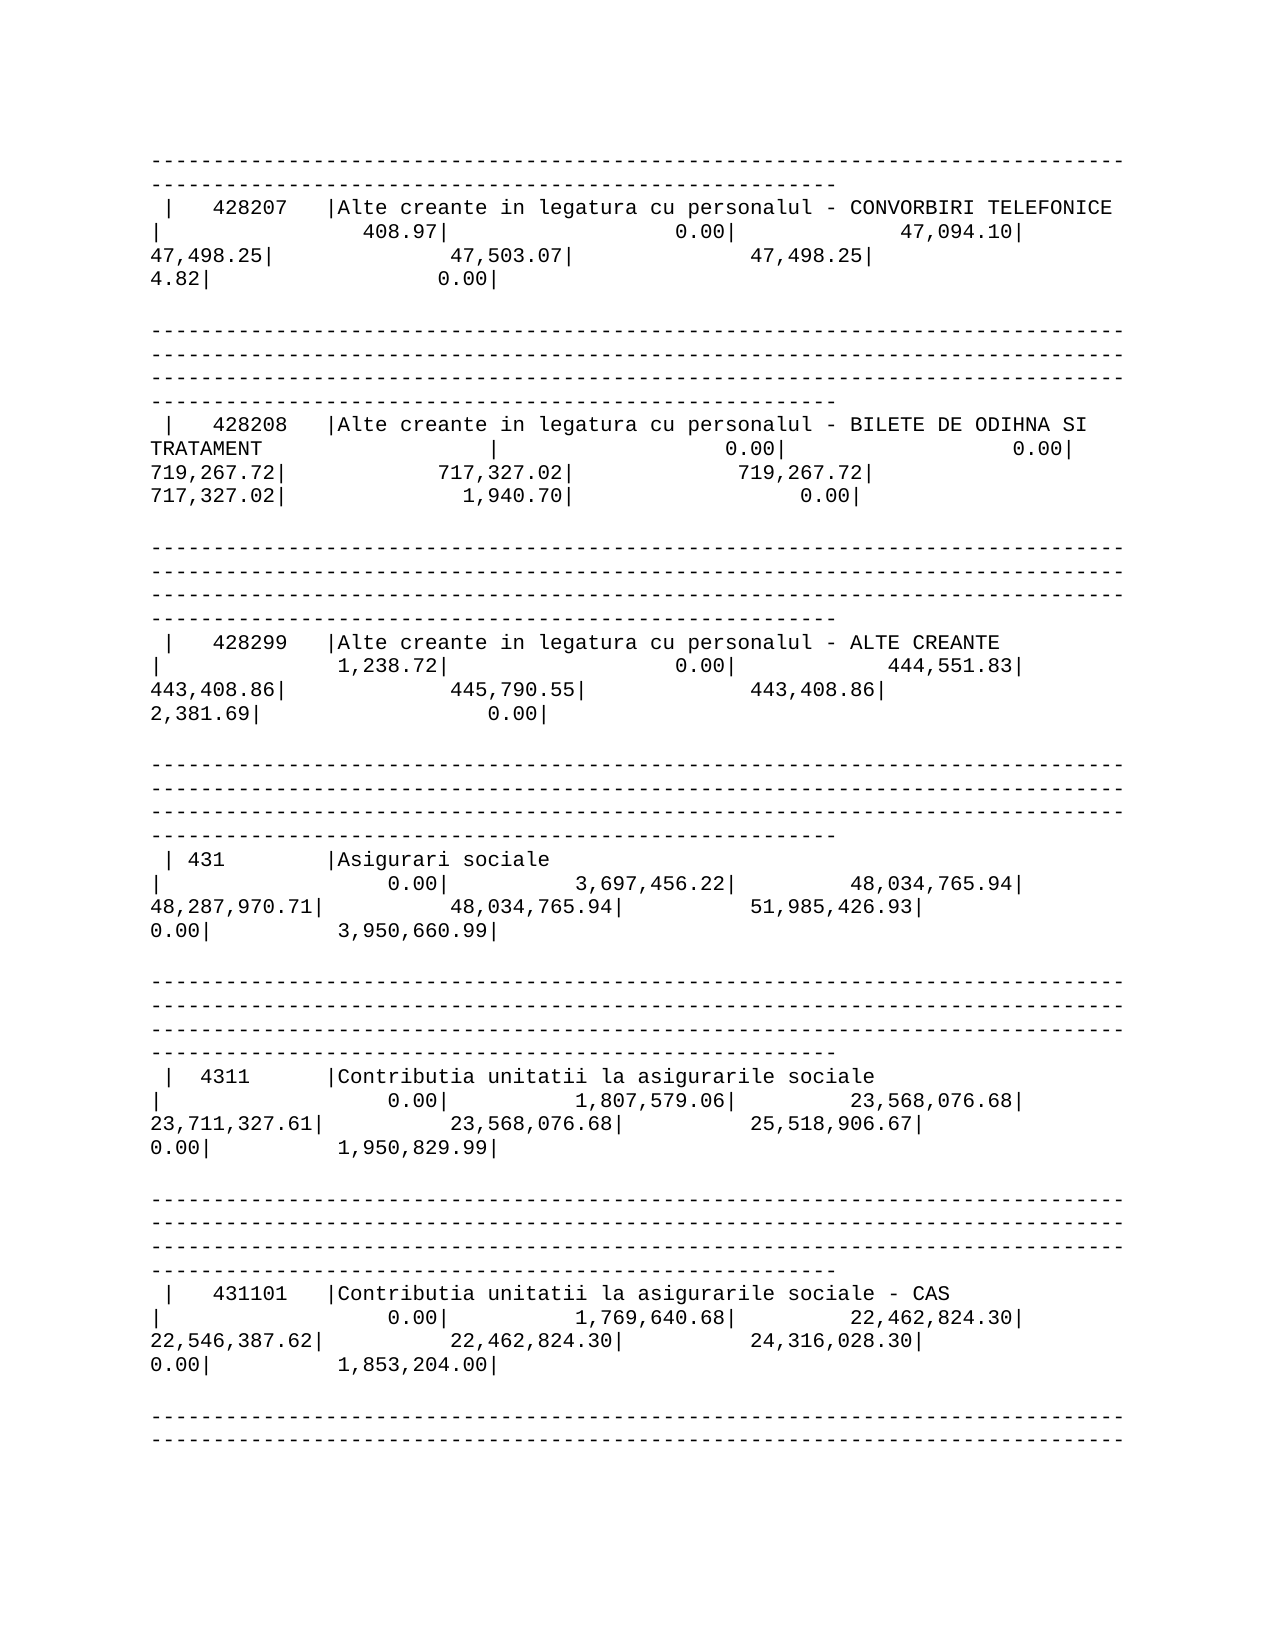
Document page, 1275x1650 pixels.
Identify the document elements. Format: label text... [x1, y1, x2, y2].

text | 428299 |Alte creante in legatura cu personalul - ALTE CREANTE | 1,238.72| 0.00| 444,551.83| 443,408.86| 445,790.55| 443,408.86| 2,381.69| 0.00| [150, 632, 1125, 726]
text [150, 1378, 1125, 1453]
text | 4311 |Contributia unitatii la asigurarile sociale | 0.00| 1,807,579.06| 23,568,076.68| 23,711,327.61| 23,568,076.68| 25,518,906.67| 0.00| 1,950,829.99| [150, 1066, 1125, 1161]
text | 431 |Asigurari sociale | 0.00| 3,697,456.22| 48,034,765.94| 48,287,970.71| 48,034,765.94| 51,985,426.93| 0.00| 3,950,660.99| [150, 849, 1125, 943]
text | 428207 |Alte creante in legatura cu personalul - CONVORBIRI TELEFONICE | 408.97| 0.00| 47,094.10| 47,498.25| 47,503.07| 47,498.25| 4.82| 0.00| [150, 197, 1125, 292]
text | 428208 |Alte creante in legatura cu personalul - BILETE DE ODIHNA SI TRATAMENT | 0.00| 0.00| 719,267.72| 717,327.02| 719,267.72| 717,327.02| 1,940.70| 0.00| [150, 414, 1125, 509]
text | 431101 |Contributia unitatii la asigurarile sociale - CAS | 0.00| 1,769,640.68| 22,462,824.30| 22,546,387.62| 22,462,824.30| 24,316,028.30| 0.00| 1,853,204.00| [150, 1283, 1125, 1378]
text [150, 150, 1125, 197]
